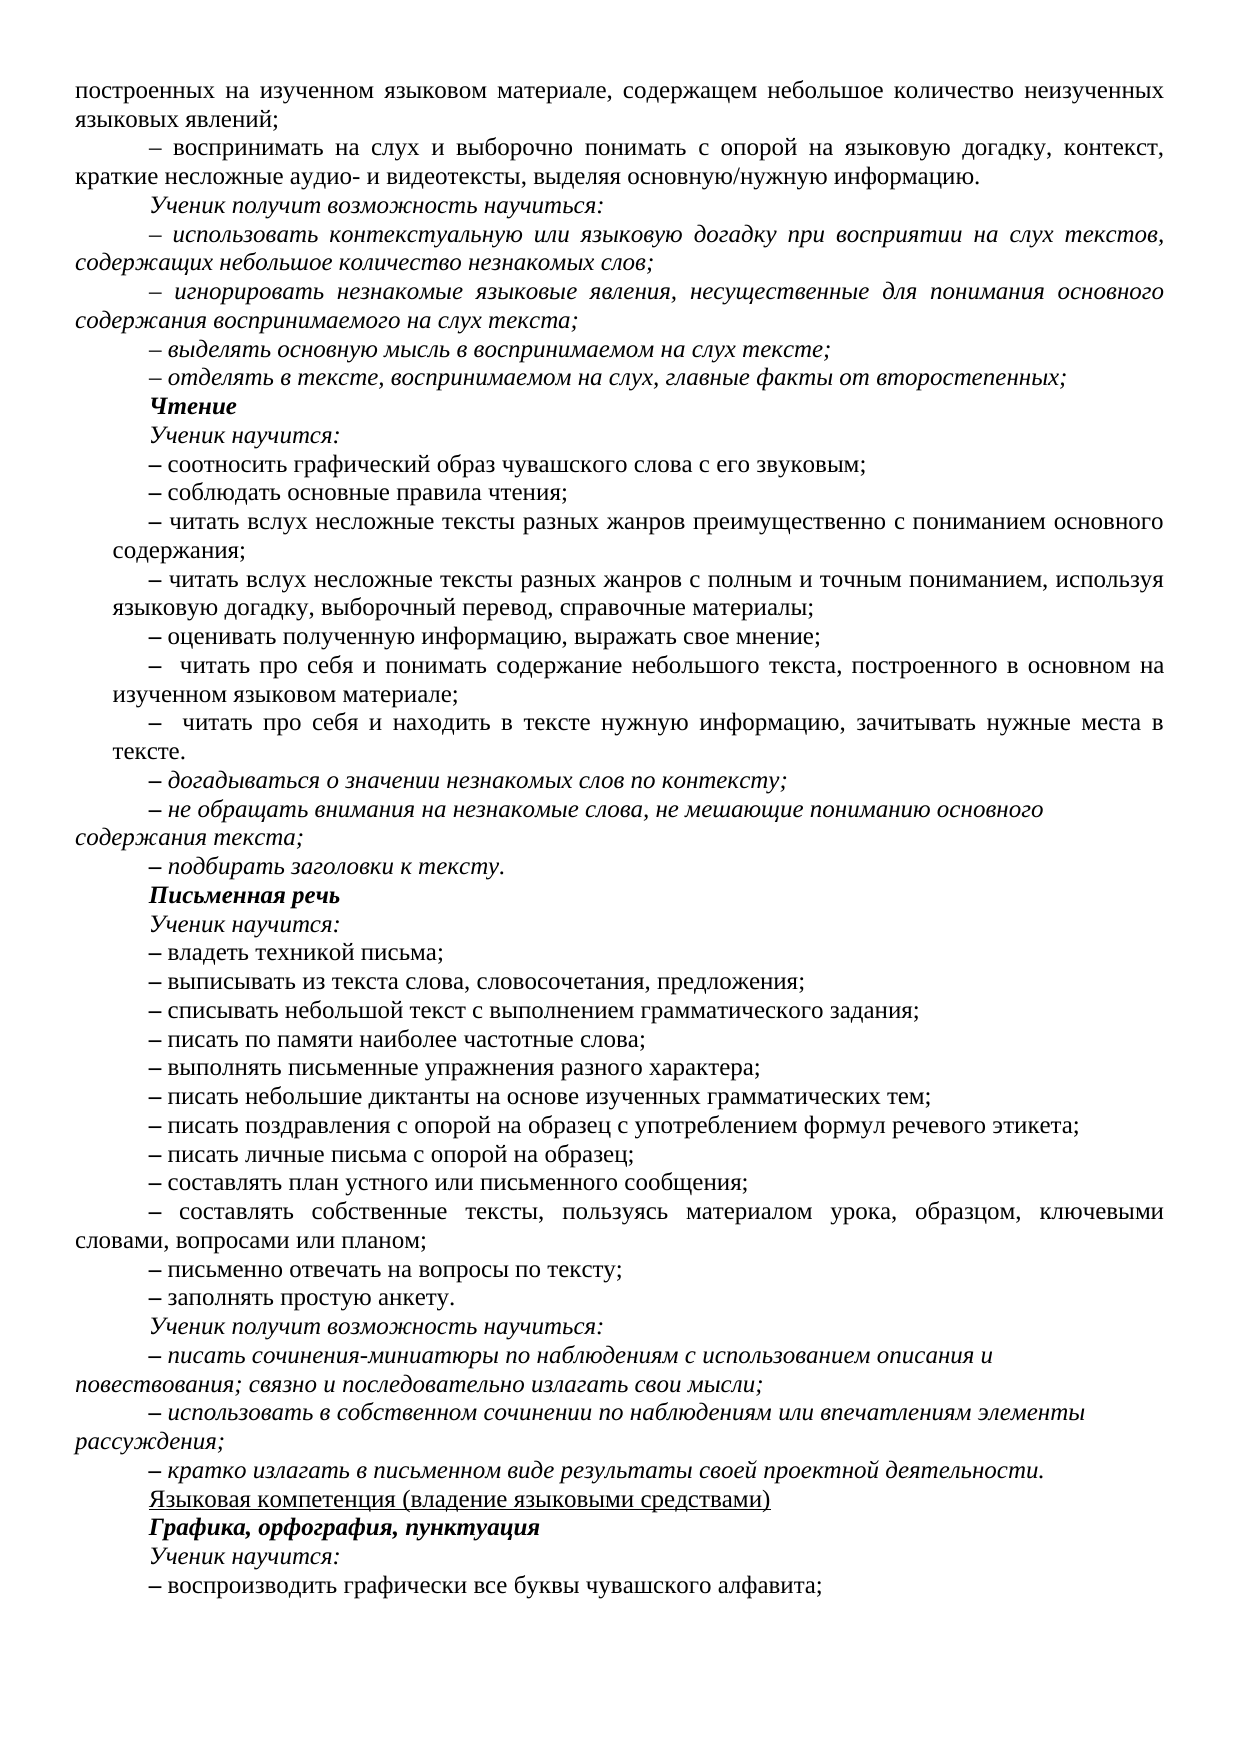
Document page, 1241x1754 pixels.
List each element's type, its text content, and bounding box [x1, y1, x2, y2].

text – писать сочинения-миниатюры по наблюдениям с использованием описания и повествования; связно и последовательно излагать свои мысли; [75, 1340, 1165, 1397]
text – соотносить графический образ чувашского слова с его звуковым; [112, 449, 1165, 477]
text – соблюдать основные правила чтения; [112, 477, 1165, 506]
text – использовать контекстуальную или языковую догадку при восприятии на слух текстов, содержащих небольшое количество незнакомых слов; [75, 219, 1165, 276]
text – догадываться о значении незнакомых слов по контексту; [75, 765, 1165, 794]
text – воспринимать на слух и выборочно понимать с опорой на языковую догадку, контекст, краткие несложные аудио- и видеотексты, выделяя основную/нужную информацию. [75, 132, 1165, 190]
text – читать про себя и находить в тексте нужную информацию, зачитывать нужные места в тексте. [112, 707, 1165, 765]
text – составлять собственные тексты, пользуясь материалом урока, образцом, ключевыми словами, вопросами или планом; [75, 1196, 1165, 1254]
text – выделять основную мысль в воспринимаемом на слух тексте; [75, 334, 1165, 362]
text Чтение [112, 391, 1165, 420]
text – выполнять письменные упражнения разного характера; [75, 1052, 1165, 1081]
text Языковая компетенция (владение языковыми средствами) [75, 1484, 1165, 1512]
text Ученик получит возможность научиться: [75, 190, 1165, 219]
text – оценивать полученную информацию, выражать свое мнение; [112, 621, 1165, 650]
text – подбирать заголовки к тексту. [75, 851, 1165, 880]
text – писать небольшие диктанты на основе изученных грамматических тем; [75, 1081, 1165, 1110]
text Ученик научится: [112, 420, 1165, 449]
text – кратко излагать в письменном виде результаты своей проектной деятельности. [75, 1455, 1165, 1484]
text – владеть техникой письма; [75, 937, 1165, 966]
text – выписывать из текста слова, словосочетания, предложения; [75, 966, 1165, 995]
text Письменная речь [75, 880, 1165, 909]
text Ученик научится: [75, 1541, 1165, 1570]
text – списывать небольшой текст с выполнением грамматического задания; [75, 995, 1165, 1024]
text – писать личные письма с опорой на образец; [75, 1139, 1165, 1167]
text – читать вслух несложные тексты разных жанров с полным и точным пониманием, используя языковую догадку, выборочный перевод, справочные материалы; [112, 564, 1165, 621]
text Графика, орфография, пунктуация [75, 1512, 1165, 1541]
text – использовать в собственном сочинении по наблюдениям или впечатлениям элементы рассуждения; [75, 1397, 1165, 1455]
text – отделять в тексте, воспринимаемом на слух, главные факты от второстепенных; [75, 362, 1165, 391]
text Ученик получит возможность научиться: [75, 1311, 1165, 1340]
text – писать поздравления с опорой на образец с употреблением формул речевого этикета; [75, 1110, 1165, 1139]
text – заполнять простую анкету. [75, 1282, 1165, 1311]
text – письменно отвечать на вопросы по тексту; [75, 1254, 1165, 1282]
text – читать про себя и понимать содержание небольшого текста, построенного в основном на изученном языковом материале; [112, 650, 1165, 707]
text – воспроизводить графически все буквы чувашского алфавита; [75, 1570, 1165, 1599]
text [75, 75, 1165, 132]
text – не обращать внимания на незнакомые слова, не мешающие пониманию основного содержания текста; [75, 794, 1165, 851]
text – составлять план устного или письменного сообщения; [75, 1167, 1165, 1196]
text – игнорировать незнакомые языковые явления, несущественные для понимания основного содержания воспринимаемого на слух текста; [75, 276, 1165, 334]
text Ученик научится: [75, 909, 1165, 937]
text – читать вслух несложные тексты разных жанров преимущественно с пониманием основного содержания; [112, 506, 1165, 564]
text – писать по памяти наиболее частотные слова; [75, 1024, 1165, 1052]
